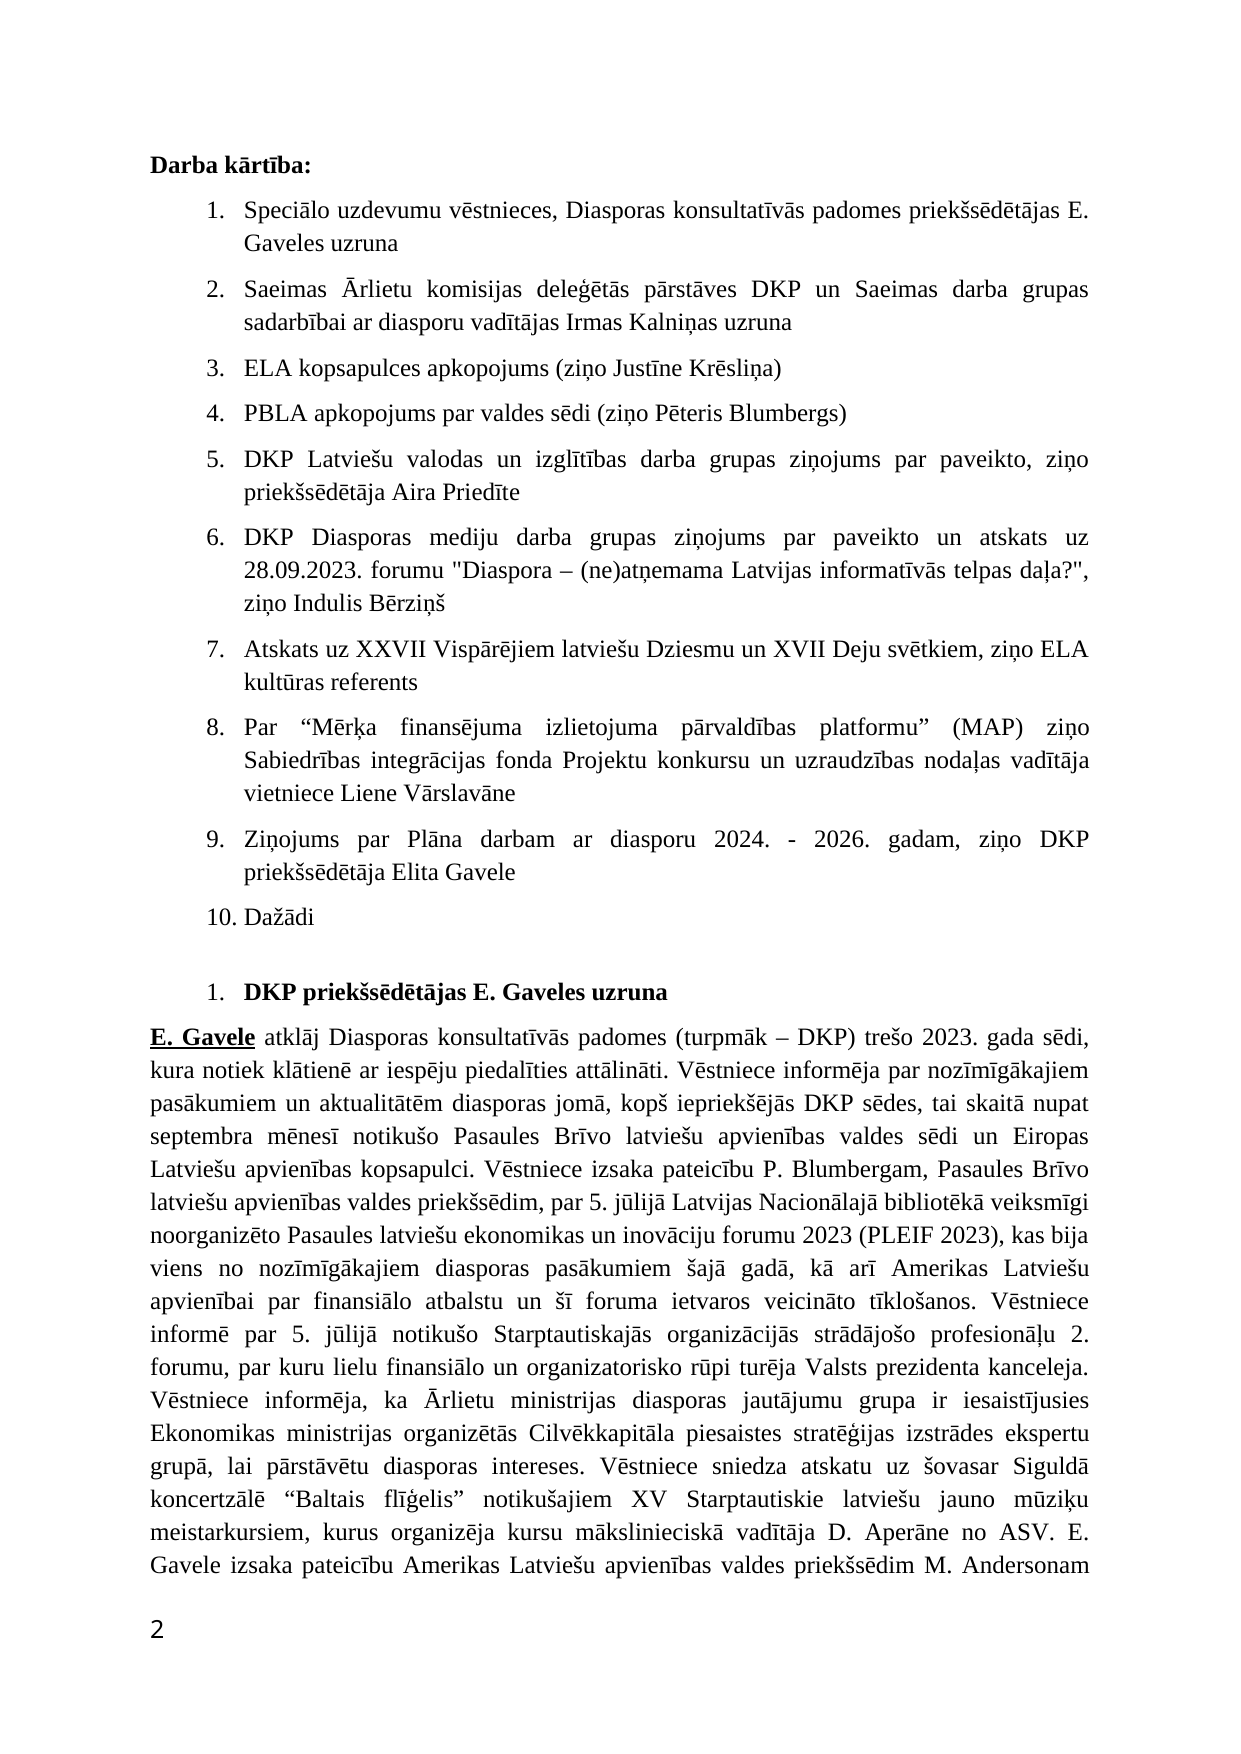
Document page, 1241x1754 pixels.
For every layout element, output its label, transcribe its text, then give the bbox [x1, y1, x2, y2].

list Atskats uz XXVII Vispārējiem latviešu Dziesmu un XVII Deju svētkiem, ziņo ELA kultūras referents [206, 634, 1090, 696]
list ELA kopsapulces apkopojums (ziņo Justīne Krēsliņa) [206, 353, 1090, 381]
list DKP priekšsēdētājas E. Gaveles uzruna [206, 977, 1090, 1005]
text Darba kārtība: [150, 150, 1090, 179]
list Dažādi [206, 902, 1090, 931]
list Par “Mērķa finansējuma izlietojuma pārvaldības platformu” (MAP) ziņo Sabiedrības integrācijas fonda Projektu konkursu un uzraudzības nodaļas vadītāja vietniece Liene Vārslavāne [206, 712, 1090, 807]
list DKP Diasporas mediju darba grupas ziņojums par paveikto un atskats uz 28.09.2023. forumu "Diaspora – (ne)atņemama Latvijas informatīvās telpas daļa?", ziņo Indulis Bērziņš [206, 522, 1090, 617]
list Saeimas Ārlietu komisijas deleģētās pārstāves DKP un Saeimas darba grupas sadarbībai ar diasporu vadītājas Irmas Kalniņas uzruna [206, 274, 1090, 336]
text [150, 1022, 1090, 1579]
list PBLA apkopojums par valdes sēdi (ziņo Pēteris Blumbergs) [206, 398, 1090, 427]
list DKP Latviešu valodas un izglītības darba grupas ziņojums par paveikto, ziņo priekšsēdētāja Aira Priedīte [206, 444, 1090, 505]
list Speciālo uzdevumu vēstnieces, Diasporas konsultatīvās padomes priekšsēdētājas E. Gaveles uzruna [206, 196, 1090, 257]
list Ziņojums par Plāna darbam ar diasporu 2024. - 2026. gadam, ziņo DKP priekšsēdētāja Elita Gavele [206, 824, 1090, 886]
